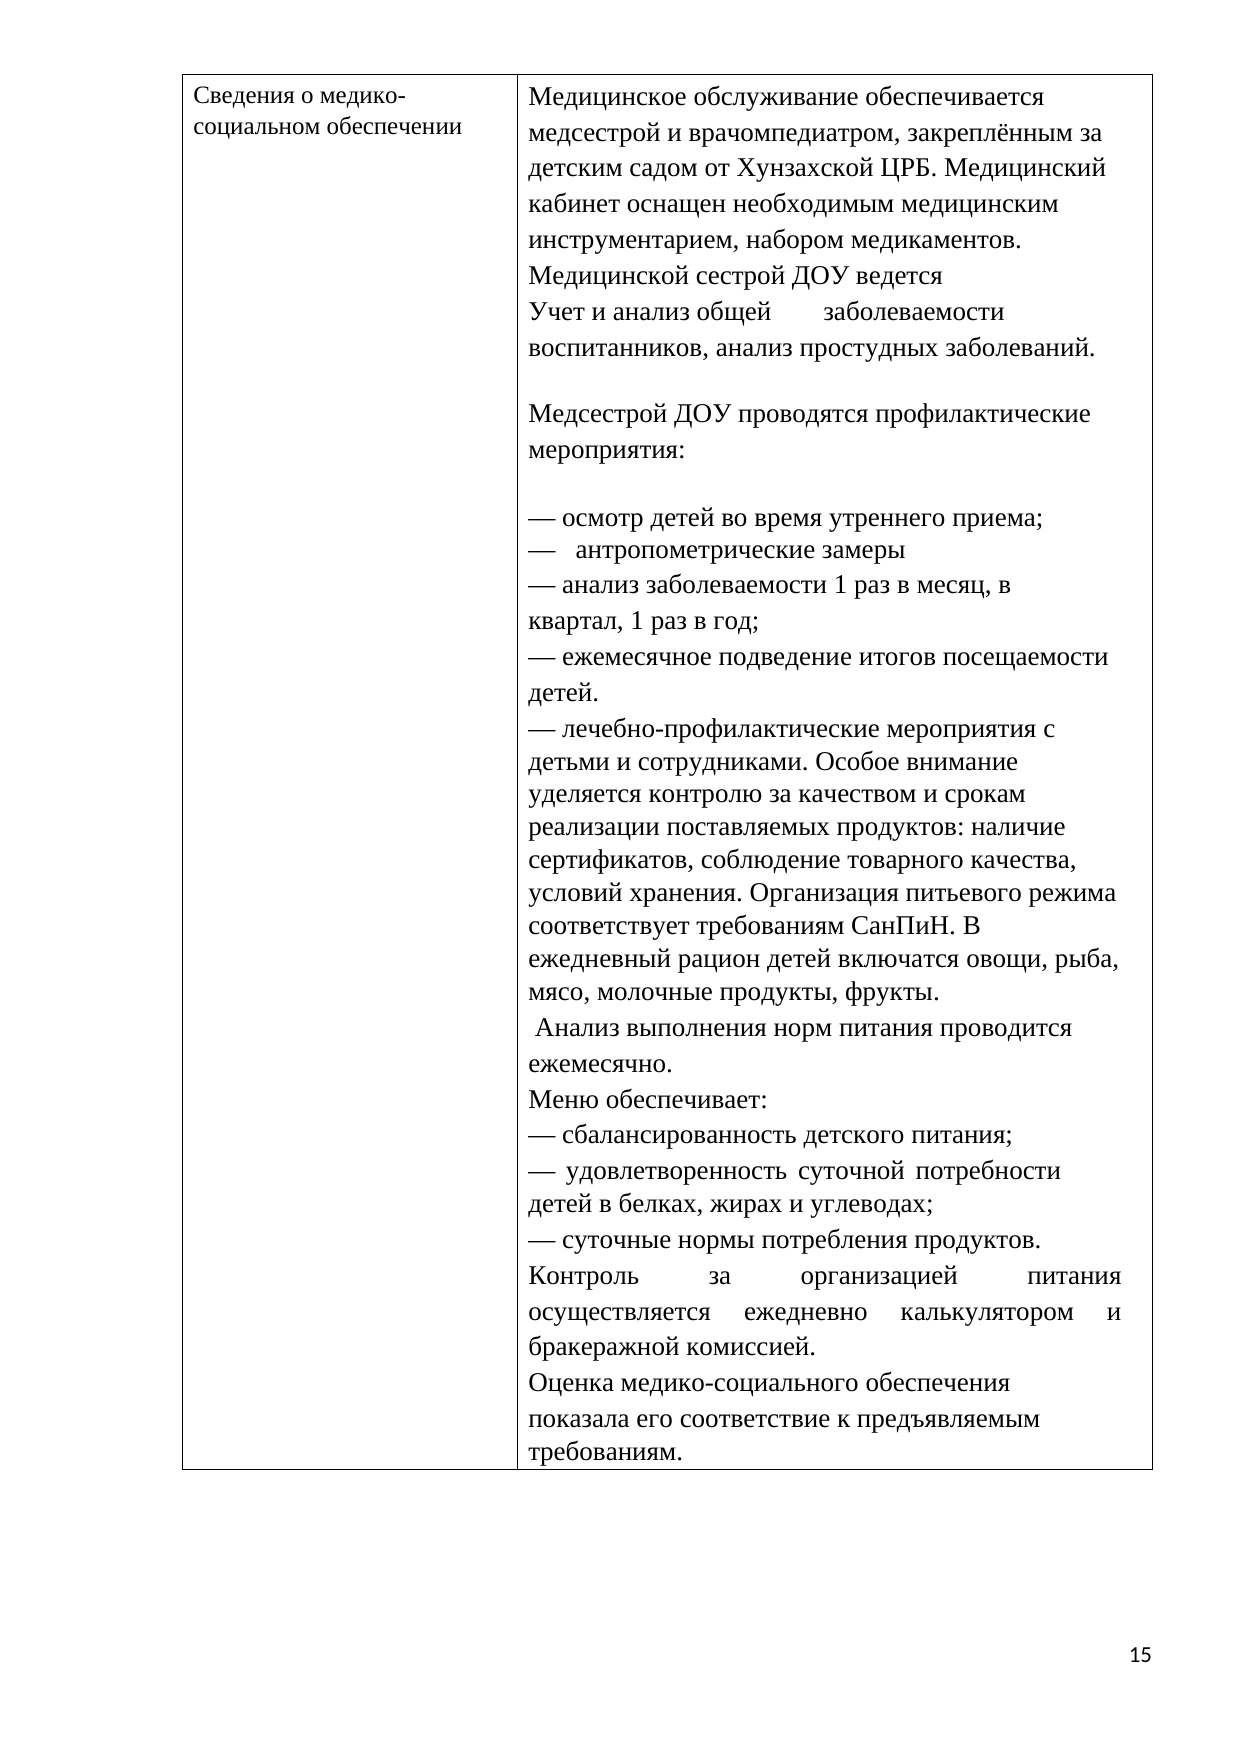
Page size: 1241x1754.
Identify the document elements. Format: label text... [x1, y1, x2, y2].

table_cell Медицинское обслуживание обеспечивается медсестрой и врачомпедиатром, закреплённым за детским садом от Хунзахской ЦРБ. Медицинский кабинет оснащен необходимым медицинским инструментарием, набором медикаментов. Медицинской сестрой ДОУ ведется Учет и анализ общей заболеваемости воспитанников, анализ простудных заболеваний. Медсестрой ДОУ проводятся профилактические мероприятия: — осмотр детей во время утреннего приема; — антропометрические замеры — анализ заболеваемости 1 раз в месяц, в квартал, 1 раз в год; — ежемесячное подведение итогов посещаемости детей. — лечебно-профилактические мероприятия с детьми и сотрудниками. Особое внимание уделяется контролю за качеством и срокам реализации поставляемых продуктов: наличие сертификатов, соблюдение товарного качества, условий хранения. Организация питьевого режима соответствует требованиям СанПиН. В ежедневный рацион детей включатся овощи, рыба, мясо, молочные продукты, фрукты. Анализ выполнения норм питания проводится ежемесячно. Меню обеспечивает: — сбалансированность детского питания; — удовлетворенность суточной потребности детей в белках, жирах и углеводах; — суточные нормы потребления продуктов. Контроль за организацией питания осуществляется ежедневно калькулятором и бракеражной комиссией. Оценка медико-социального обеспечения показала его соответствие к предъявляемым требованиям. [518, 75, 1152, 1469]
table_cell Сведения о медико-социальном обеспечении [183, 75, 517, 1469]
